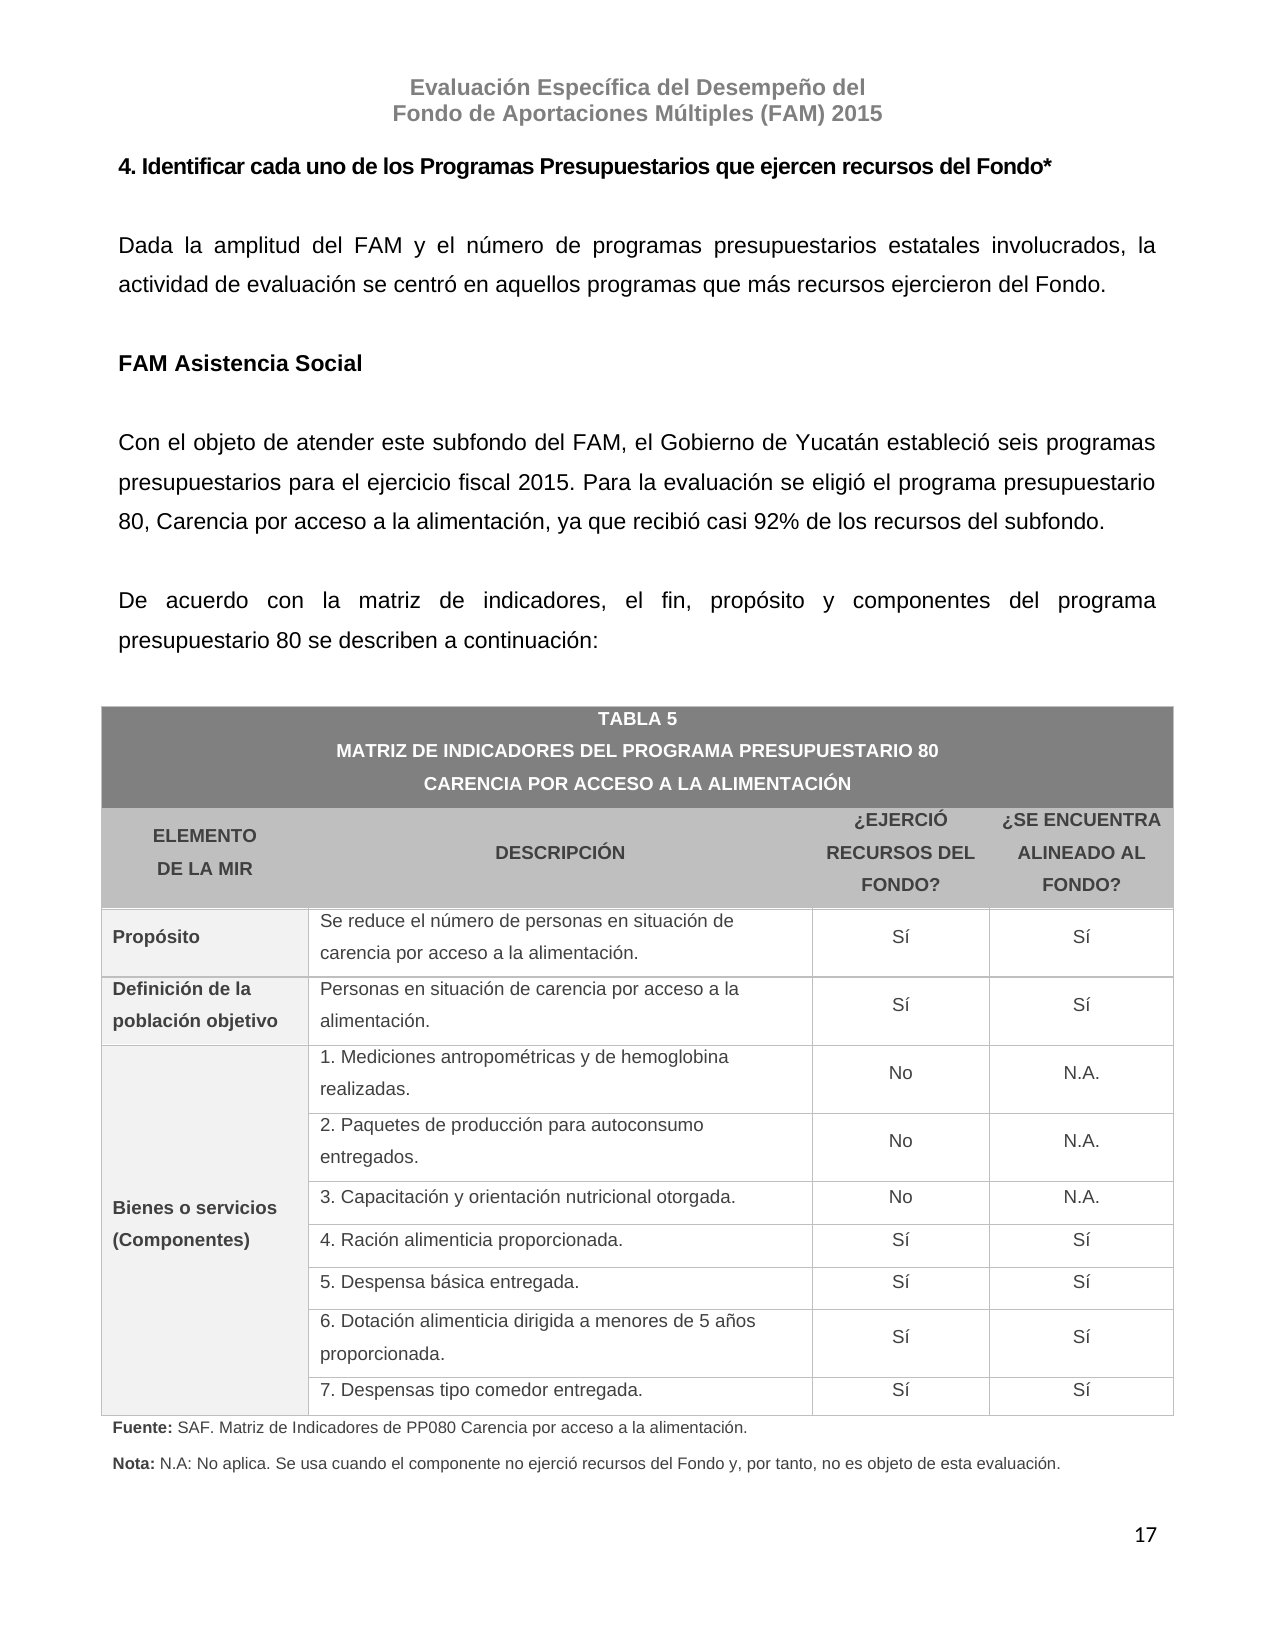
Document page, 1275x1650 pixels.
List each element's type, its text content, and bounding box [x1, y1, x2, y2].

text FAM Asistencia Social [118, 350, 1157, 377]
table_cell Personas en situación de carencia por acceso a la alimentación. [309, 978, 812, 1044]
table_cell N.A. [990, 1182, 1173, 1224]
table_cell No [813, 1114, 989, 1181]
table_cell N.A. [990, 1046, 1173, 1112]
table_cell Sí [990, 910, 1173, 976]
table_cell 3. Capacitación y orientación nutricional otorgada. [309, 1182, 812, 1224]
table_cell Sí [990, 1268, 1173, 1309]
table_cell Sí [990, 1378, 1173, 1415]
table_cell No [813, 1046, 989, 1112]
table_cell Se reduce el número de personas en situación de carencia por acceso a la alimentación. [309, 910, 812, 976]
table_cell No [813, 1182, 989, 1224]
table_cell Sí [813, 1378, 989, 1415]
table_header TABLA 5 MATRIZ DE INDICADORES DEL PROGRAMA PRESUPUESTARIO 80 CARENCIA POR ACCESO A LA ALIMENTACIÓN [102, 707, 1173, 808]
table_cell 2. Paquetes de producción para autoconsumo entregados. [309, 1114, 812, 1181]
table_cell Sí [813, 978, 989, 1044]
text Con el objeto de atender este subfondo del FAM, el Gobierno de Yucatán estableció seis programas presupuestarios para el ejercicio fiscal 2015. Para la evaluación se eligió el programa presupuestario 80, Carencia por acceso a la alimentación, ya que recibió casi 92% de los recursos del subfondo. [118, 429, 1157, 534]
table_cell Sí [813, 1225, 989, 1267]
table_cell Sí [813, 1310, 989, 1377]
table_cell 7. Despensas tipo comedor entregada. [309, 1378, 812, 1415]
table_cell ELEMENTO DE LA MIR [102, 809, 308, 908]
table_cell ¿SE ENCUENTRA ALINEADO AL FONDO? [990, 809, 1173, 908]
table_cell DESCRIPCIÓN [309, 809, 812, 908]
text 4. Identificar cada uno de los Programas Presupuestarios que ejercen recursos del Fondo* [118, 153, 1157, 179]
table_cell N.A. [990, 1114, 1173, 1181]
table_cell Propósito [102, 910, 308, 976]
table_cell Bienes o servicios (Componentes) [102, 1046, 308, 1415]
table_cell Sí [813, 910, 989, 976]
table_cell 4. Ración alimenticia proporcionada. [309, 1225, 812, 1267]
text Dada la amplitud del FAM y el número de programas presupuestarios estatales involucrados, la actividad de evaluación se centró en aquellos programas que más recursos ejercieron del Fondo. [118, 232, 1157, 298]
table_cell Nota: N.A: No aplica. Se usa cuando el componente no ejerció recursos del Fondo y, por tanto, no es objeto de esta evaluación. [101, 1451, 1174, 1486]
table_cell Sí [990, 1225, 1173, 1267]
table_cell Sí [990, 1310, 1173, 1377]
table_cell 1. Mediciones antropométricas y de hemoglobina realizadas. [309, 1046, 812, 1112]
table_cell Definición de la población objetivo [102, 978, 308, 1044]
table_cell 6. Dotación alimenticia dirigida a menores de 5 años proporcionada. [309, 1310, 812, 1377]
table_cell ¿EJERCIÓ RECURSOS DEL FONDO? [813, 809, 989, 908]
table_cell 5. Despensa básica entregada. [309, 1268, 812, 1309]
table_cell Sí [990, 978, 1173, 1044]
table_cell Fuente: SAF. Matriz de Indicadores de PP080 Carencia por acceso a la alimentación. [101, 1416, 1044, 1451]
table_cell Sí [813, 1268, 989, 1309]
text De acuerdo con la matriz de indicadores, el fin, propósito y componentes del programa presupuestario 80 se describen a continuación: [118, 587, 1157, 653]
